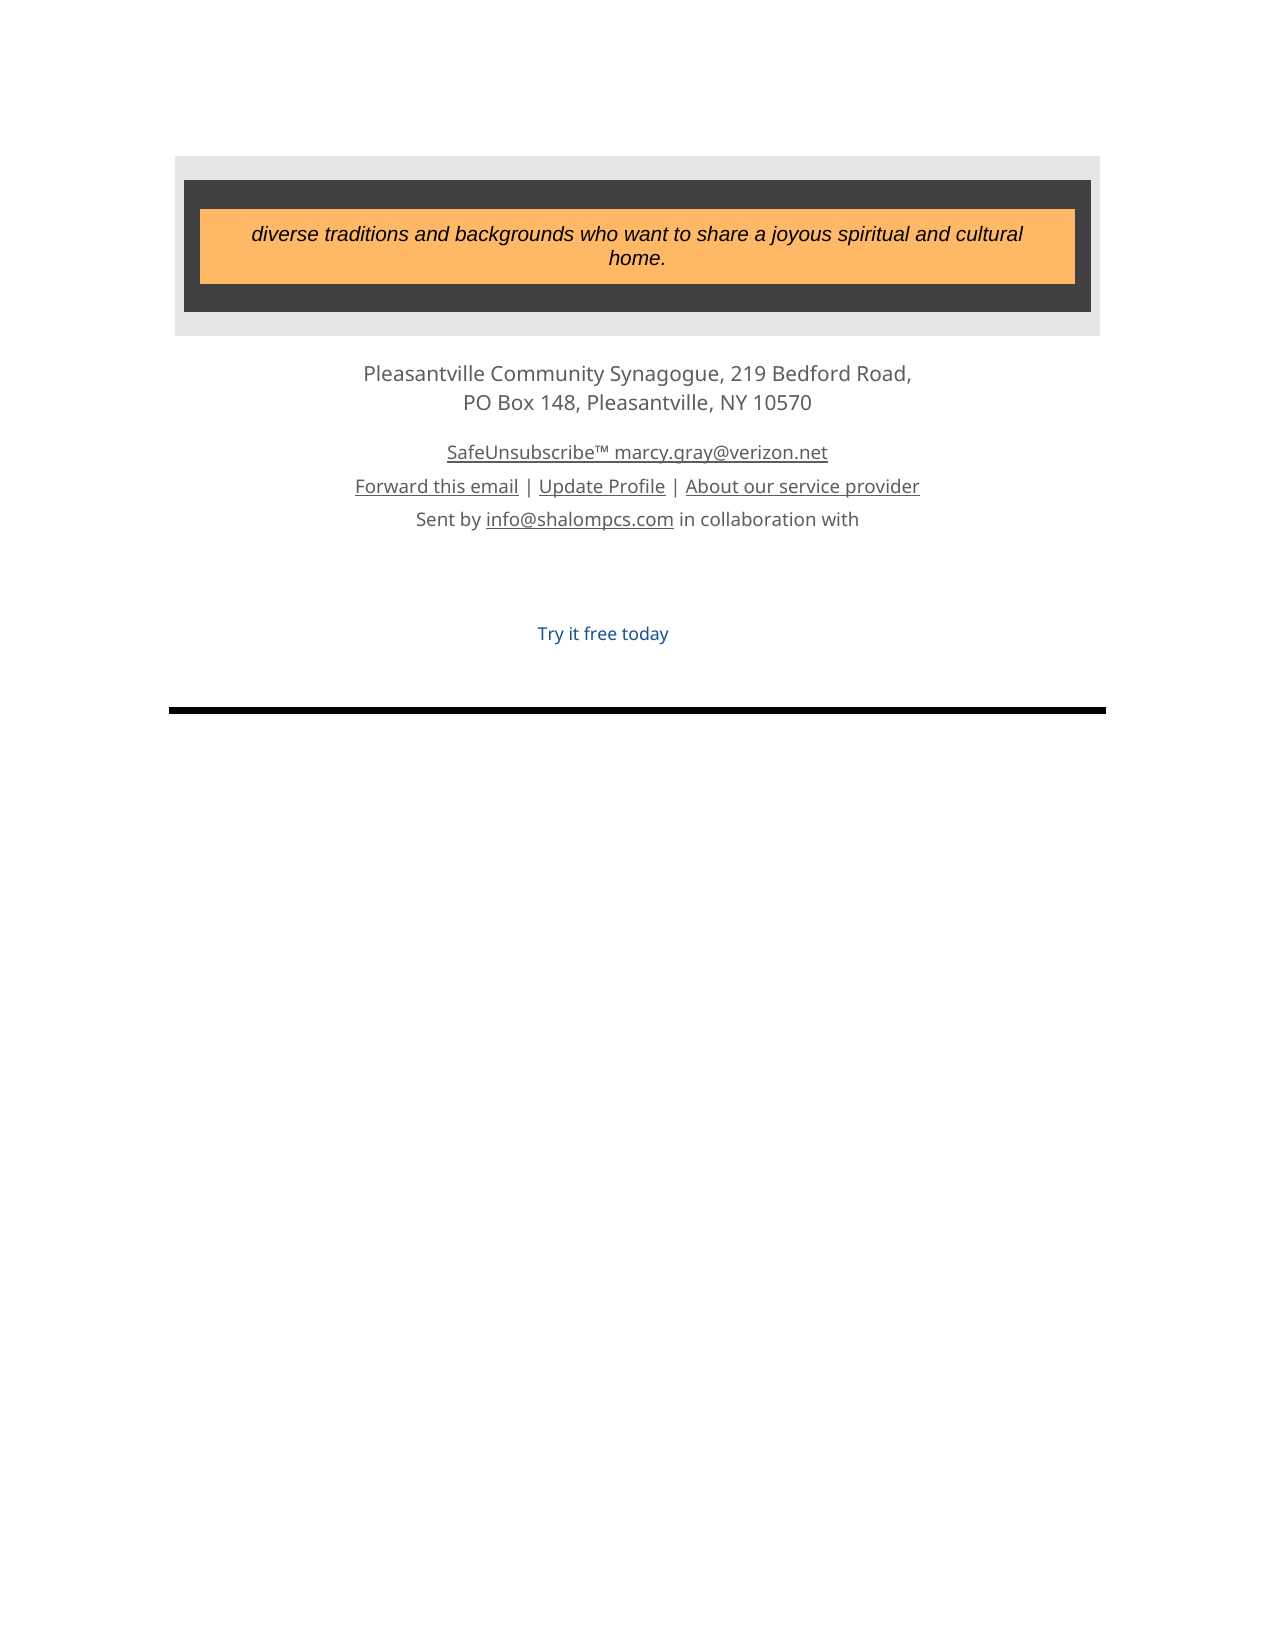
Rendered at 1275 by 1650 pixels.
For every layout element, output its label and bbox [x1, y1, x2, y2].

table_cell [169, 150, 1106, 707]
table_cell [169, 707, 1106, 714]
